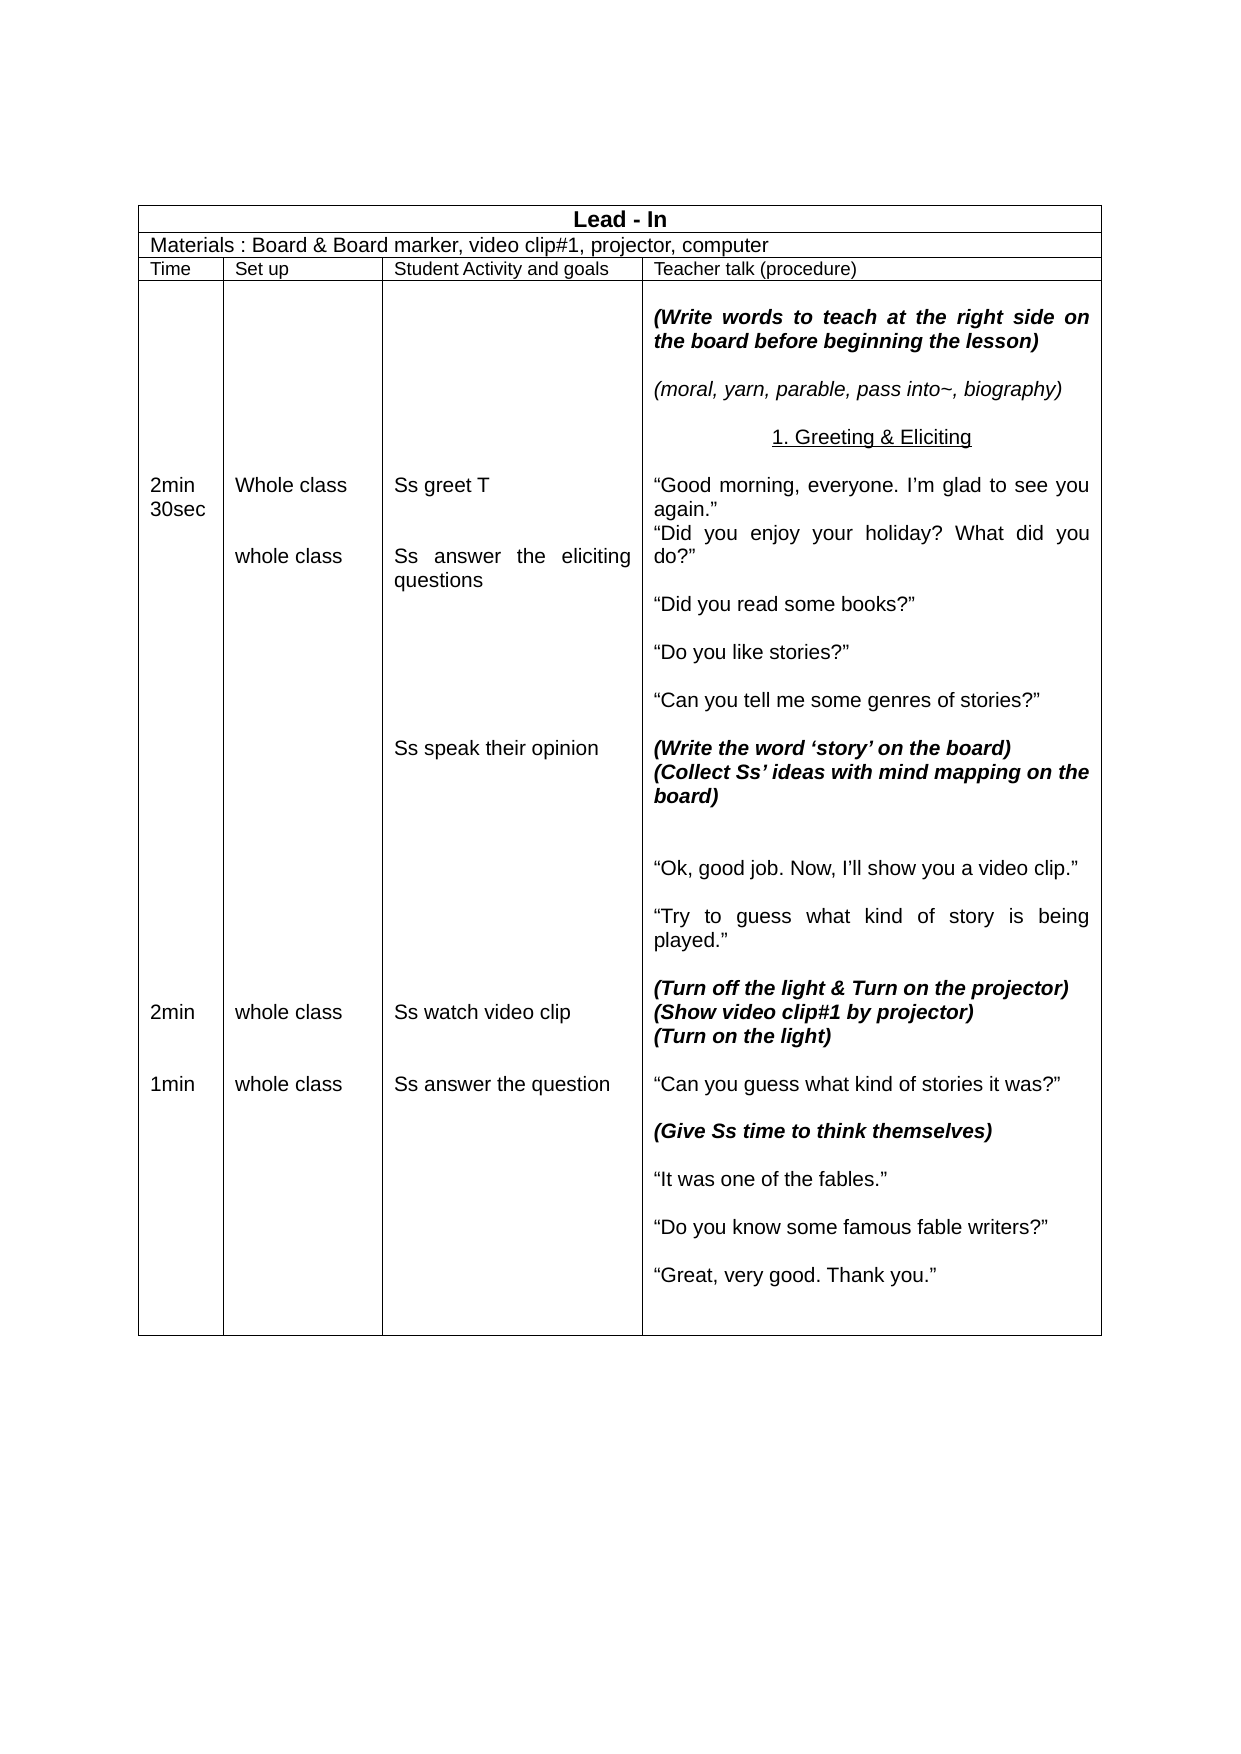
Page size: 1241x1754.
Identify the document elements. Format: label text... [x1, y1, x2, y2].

table_cell Teacher talk (procedure) [643, 258, 1101, 280]
table_cell Whole class whole class whole class whole class [224, 281, 382, 1335]
table_cell Ss greet T Ss answer the eliciting questions Ss speak their opinion Ss watch video clip Ss answer the question [383, 281, 642, 1335]
table_cell Student Activity and goals [383, 258, 642, 280]
table_cell 2min 30sec 2min 1min [139, 281, 223, 1335]
table_header Lead - In [139, 206, 1101, 232]
table_cell Materials : Board & Board marker, video clip#1, projector, computer [139, 233, 1101, 257]
table_cell (Write words to teach at the right side on the board before beginning the lesson) (moral, yarn, parable, pass into~, biography) 1. Greeting & Eliciting “Good morning, everyone. I’m glad to see you again.” “Did you enjoy your holiday? What did you do?” “Did you read some books?” “Do you like stories?” “Can you tell me some genres of stories?” (Write the word ‘story’ on the board) (Collect Ss’ ideas with mind mapping on the board) “Ok, good job. Now, I’ll show you a video clip.” “Try to guess what kind of story is being played.” (Turn off the light & Turn on the projector) (Show video clip#1 by projector) (Turn on the light) “Can you guess what kind of stories it was?” (Give Ss time to think themselves) “It was one of the fables.” “Do you know some famous fable writers?” “Great, very good. Thank you.” [643, 281, 1101, 1335]
table_cell Set up [224, 258, 382, 280]
table_cell Time [139, 258, 223, 280]
